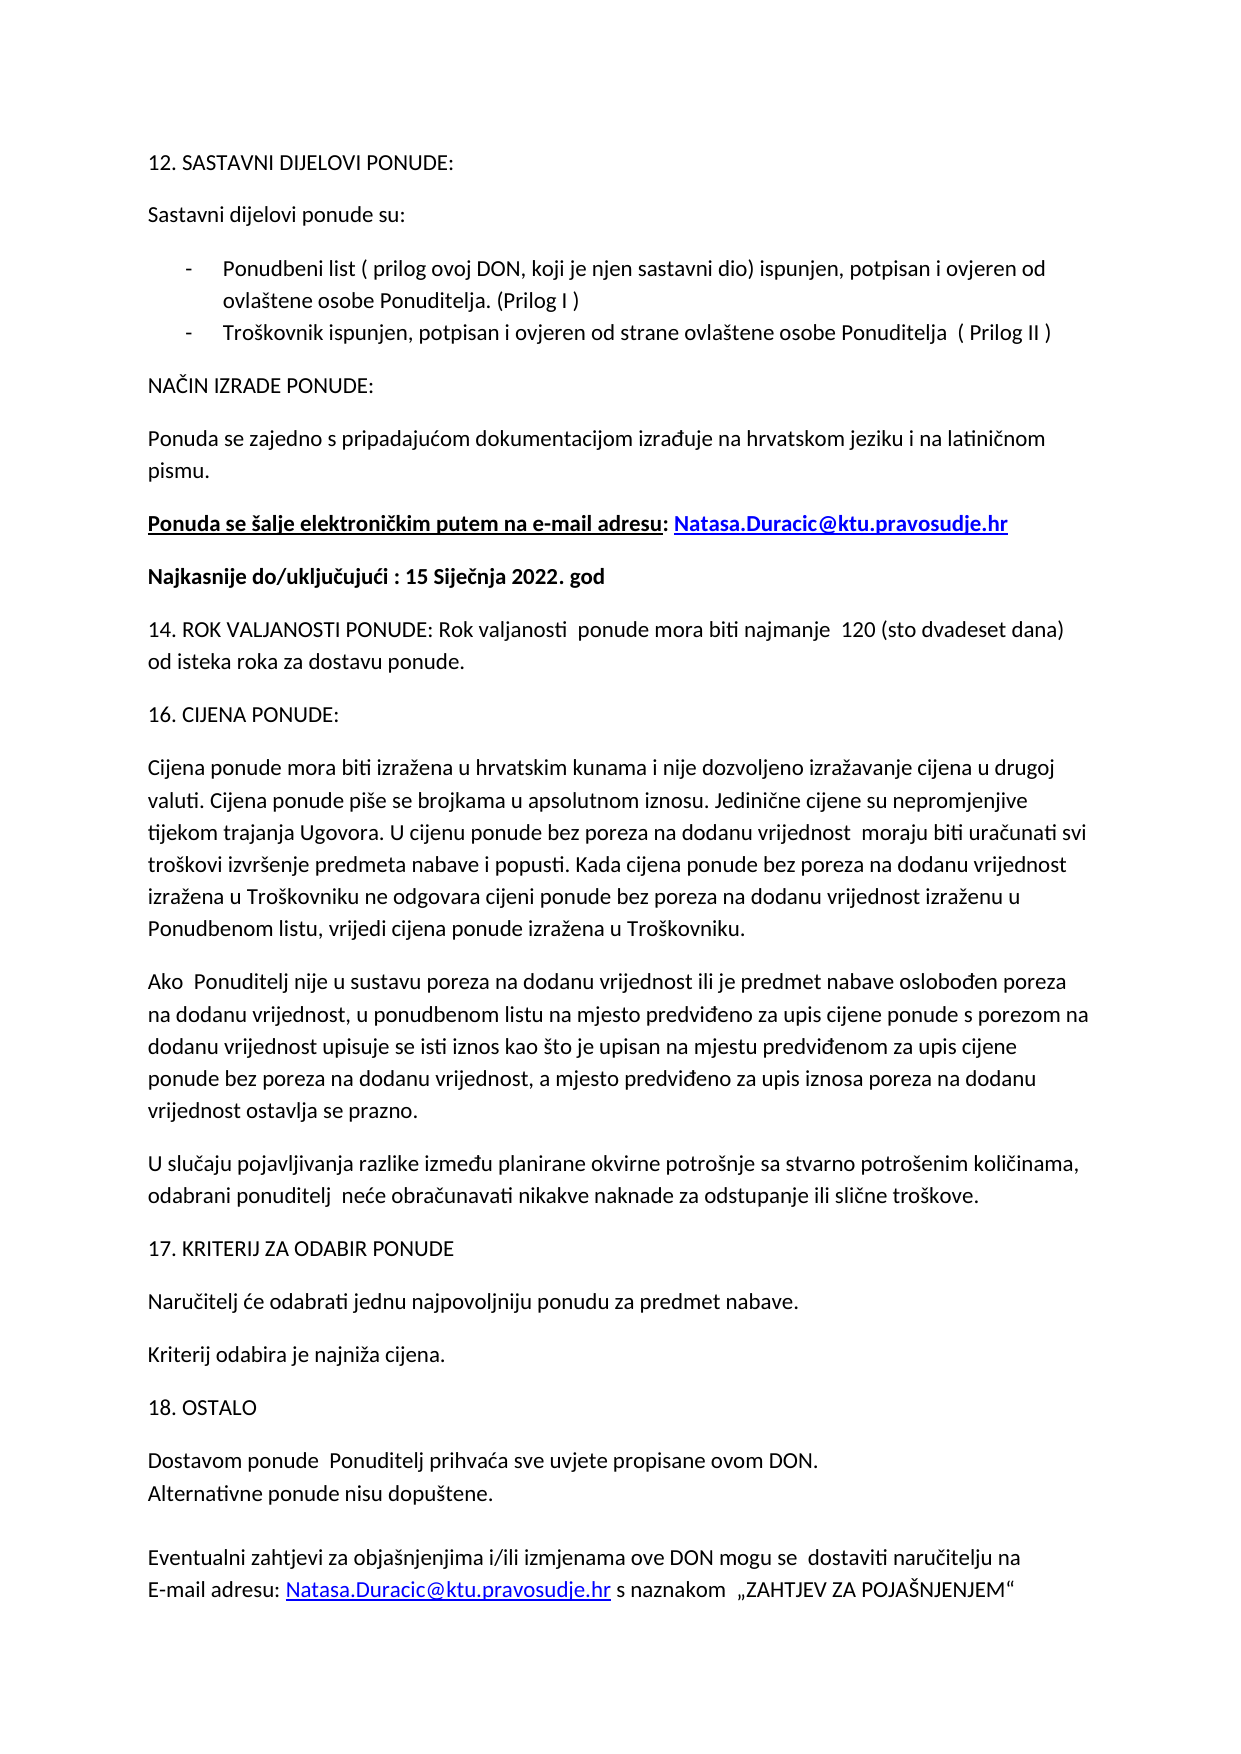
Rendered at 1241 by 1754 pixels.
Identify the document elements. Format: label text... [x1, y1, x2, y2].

text Kriterij odabira je najniža cijena. [148, 1341, 1093, 1368]
text NAČIN IZRADE PONUDE: [148, 371, 1093, 399]
text 12. SASTAVNI DIJELOVI PONUDE: [148, 148, 1093, 176]
text 14. ROK VALJANOSTI PONUDE: Rok valjanosti ponude mora biti najmanje 120 (sto dvadeset dana) od isteka roka za dostavu ponude. [148, 615, 1093, 676]
text 17. KRITERIJ ZA ODABIR PONUDE [148, 1234, 1093, 1262]
text Sastavni dijelovi ponude su: [148, 201, 1093, 229]
text 18. OSTALO [148, 1393, 1093, 1422]
text Alternativne ponude nisu dopuštene. [148, 1479, 1093, 1507]
text Ponuda se šalje elektroničkim putem na e-mail adresu: Natasa.Duracic@ktu.pravosudje.hr [148, 509, 1093, 537]
text Ponuda se zajedno s pripadajućom dokumentacijom izrađuje na hrvatskom jeziku i na latiničnom pismu. [148, 424, 1093, 484]
text Eventualni zahtjevi za objašnjenjima i/ili izmjenama ove DON mogu se dostaviti naručitelju na [148, 1543, 1093, 1571]
text Naručitelj će odabrati jednu najpovoljniju ponudu za predmet nabave. [148, 1287, 1093, 1316]
list Ponudbeni list ( prilog ovoj DON, koji je njen sastavni dio) ispunjen, potpisan i ovjeren od ovlaštene osobe Ponuditelja. (Prilog I ) [185, 254, 1093, 314]
text Cijena ponude mora biti izražena u hrvatskim kunama i nije dozvoljeno izražavanje cijena u drugoj valuti. Cijena ponude piše se brojkama u apsolutnom iznosu. Jedinične cijene su nepromjenjive tijekom trajanja Ugovora. U cijenu ponude bez poreza na dodanu vrijednost moraju biti uračunati svi troškovi izvršenje predmeta nabave i popusti. Kada cijena ponude bez poreza na dodanu vrijednost izražena u Troškovniku ne odgovara cijeni ponude bez poreza na dodanu vrijednost izraženu u Ponudbenom listu, vrijedi cijena ponude izražena u Troškovniku. [148, 753, 1093, 942]
text Ako Ponuditelj nije u sustavu poreza na dodanu vrijednost ili je predmet nabave oslobođen poreza na dodanu vrijednost, u ponudbenom listu na mjesto predviđeno za upis cijene ponude s porezom na dodanu vrijednost upisuje se isti iznos kao što je upisan na mjestu predviđenom za upis cijene ponude bez poreza na dodanu vrijednost, a mjesto predviđeno za upis iznosa poreza na dodanu vrijednost ostavlja se prazno. [148, 967, 1093, 1124]
text Dostavom ponude Ponuditelj prihvaća sve uvjete propisane ovom DON. [148, 1447, 1093, 1474]
text Najkasnije do/uključujući : 15 Siječnja 2022. god [148, 562, 1093, 590]
text 16. CIJENA PONUDE: [148, 701, 1093, 728]
text U slučaju pojavljivanja razlike između planirane okvirne potrošnje sa stvarno potrošenim količinama, odabrani ponuditelj neće obračunavati nikakve naknade za odstupanje ili slične troškove. [148, 1149, 1093, 1209]
list Troškovnik ispunjen, potpisan i ovjeren od strane ovlaštene osobe Ponuditelja ( Prilog II ) [185, 318, 1093, 346]
text E-mail adresu: Natasa.Duracic@ktu.pravosudje.hr s naznakom „ZAHTJEV ZA POJAŠNJENJEM“ [148, 1575, 1093, 1603]
